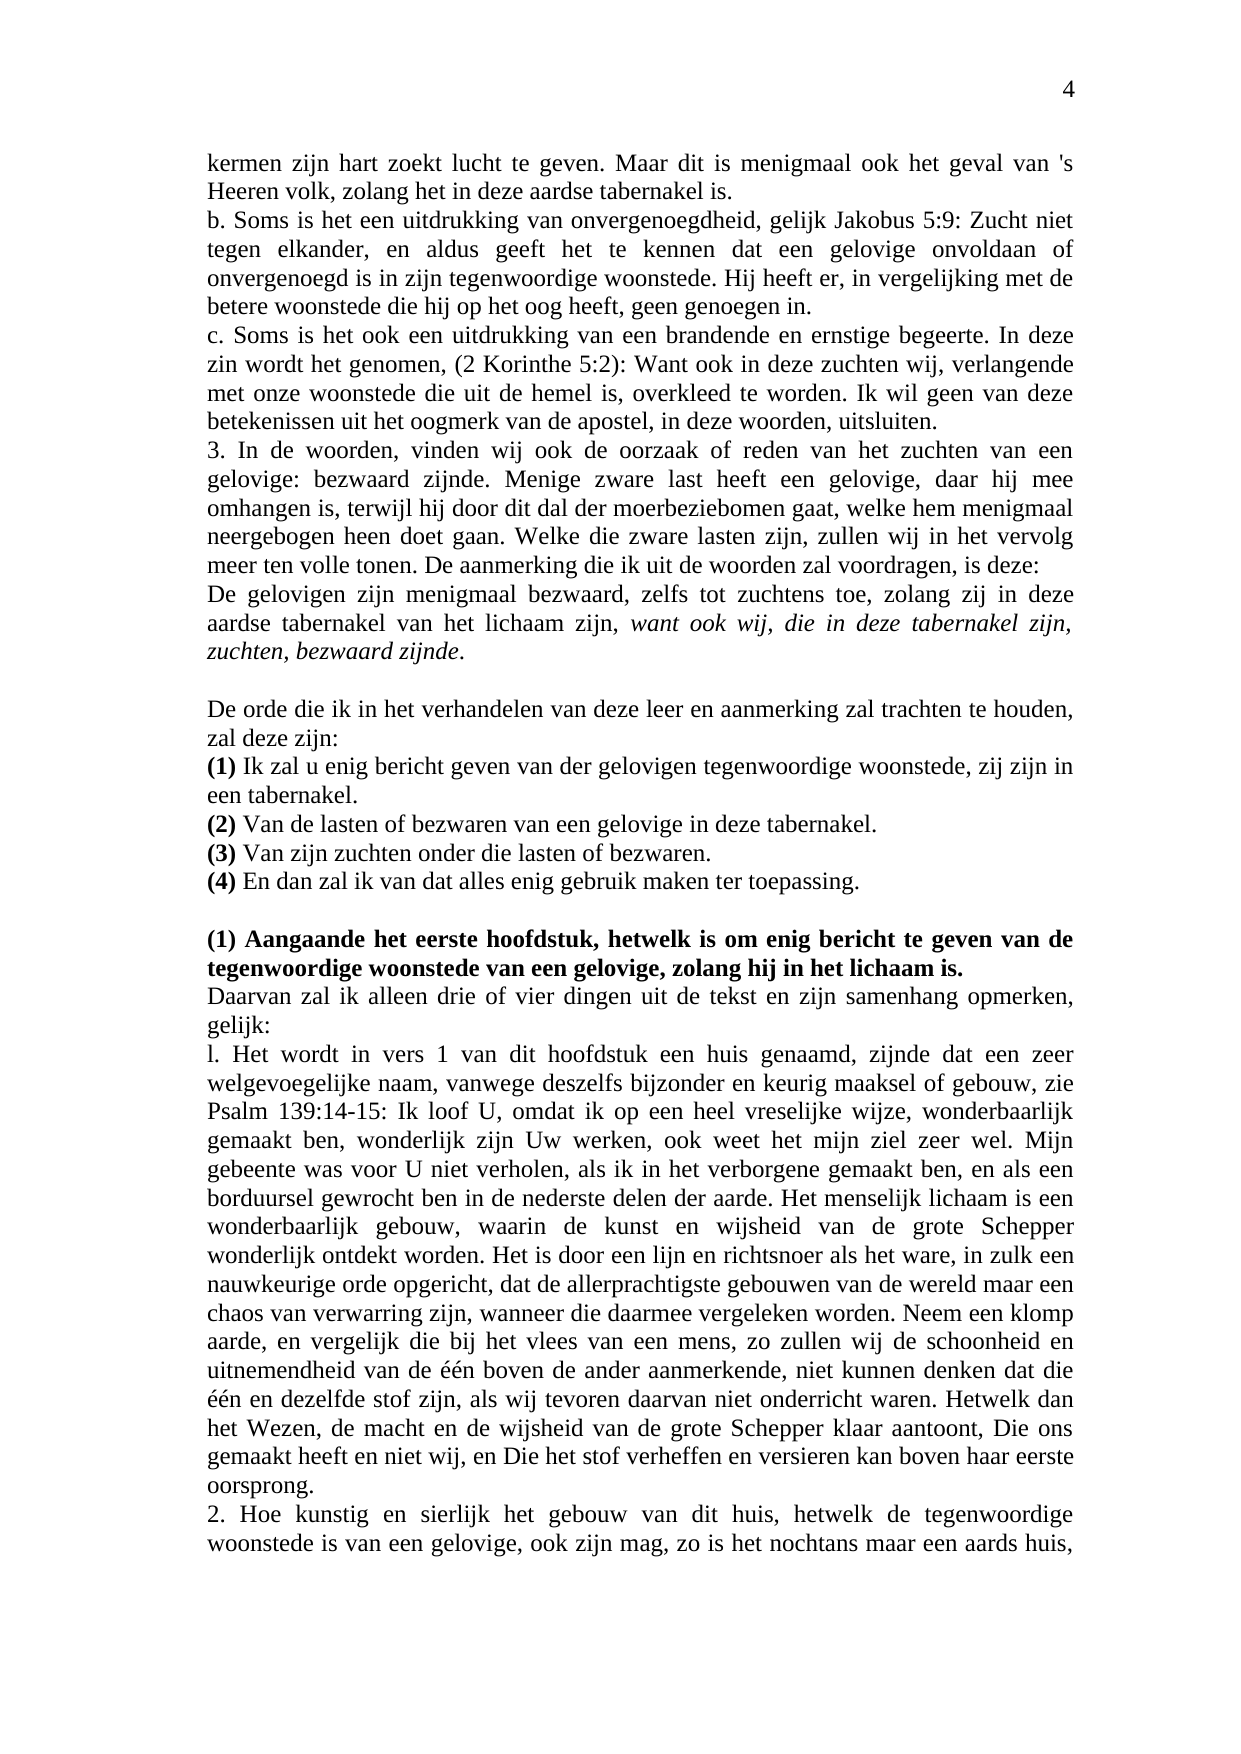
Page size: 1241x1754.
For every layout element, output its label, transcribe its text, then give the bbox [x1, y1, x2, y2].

text (3) Van zijn zuchten onder die lasten of bezwaren. [207, 838, 1075, 866]
text 3. In de woorden, vinden wij ook de oorzaak of reden van het zuchten van een gelovige: bezwaard zijnde. Menige zware last heeft een gelovige, daar hij mee omhangen is, terwijl hij door dit dal der moerbeziebomen gaat, welke hem menigmaal neergebogen heen doet gaan. Welke die zware lasten zijn, zullen wij in het vervolg meer ten volle tonen. De aanmerking die ik uit de woorden zal voordragen, is deze: [207, 435, 1075, 579]
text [207, 1499, 1075, 1556]
text (1) Aangaande het eerste hoofdstuk, hetwelk is om enig bericht te geven van de tegenwoordige woonstede van een gelovige, zolang hij in het lichaam is. [207, 924, 1075, 981]
text Daarvan zal ik alleen drie of vier dingen uit de tekst en zijn samenhang opmerken, gelijk: [207, 981, 1075, 1039]
text De gelovigen zijn menigmaal bezwaard, zelfs tot zuchtens toe, zolang zij in deze aardse tabernakel van het lichaam zijn, want ook wij, die in deze tabernakel zijn, zuchten, bezwaard zijnde. [207, 579, 1075, 665]
text c. Soms is het ook een uitdrukking van een brandende en ernstige begeerte. In deze zin wordt het genomen, (2 Korinthe 5:2): Want ook in deze zuchten wij, verlangende met onze woonstede die uit de hemel is, overkleed te worden. Ik wil geen van deze betekenissen uit het oogmerk van de apostel, in deze woorden, uitsluiten. [207, 320, 1075, 435]
text (1) Ik zal u enig bericht geven van der gelovigen tegenwoordige woonstede, zij zijn in een tabernakel. [207, 751, 1075, 809]
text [207, 148, 1075, 205]
text l. Het wordt in vers 1 van dit hoofdstuk een huis genaamd, zijnde dat een zeer welgevoegelijke naam, vanwege deszelfs bijzonder en keurig maaksel of gebouw, zie Psalm 139:14-15: Ik loof U, omdat ik op een heel vreselijke wijze, wonderbaarlijk gemaakt ben, wonderlijk zijn Uw werken, ook weet het mijn ziel zeer wel. Mijn gebeente was voor U niet verholen, als ik in het verborgene gemaakt ben, en als een borduursel gewrocht ben in de nederste delen der aarde. Het menselijk lichaam is een wonderbaarlijk gebouw, waarin de kunst en wijsheid van de grote Schepper wonderlijk ontdekt worden. Het is door een lijn en richtsnoer als het ware, in zulk een nauwkeurige orde opgericht, dat de allerprachtigste gebouwen van de wereld maar een chaos van verwarring zijn, wanneer die daarmee vergeleken worden. Neem een klomp aarde, en vergelijk die bij het vlees van een mens, zo zullen wij de schoonheid en uitnemendheid van de één boven de ander aanmerkende, niet kunnen denken dat die één en dezelfde stof zijn, als wij tevoren daarvan niet onderricht waren. Hetwelk dan het Wezen, de macht en de wijsheid van de grote Schepper klaar aantoont, Die ons gemaakt heeft en niet wij, en Die het stof verheffen en versieren kan boven haar eerste oorsprong. [207, 1039, 1075, 1499]
text (4) En dan zal ik van dat alles enig gebruik maken ter toepassing. [207, 866, 1075, 895]
text b. Soms is het een uitdrukking van onvergenoegdheid, gelijk Jakobus 5:9: Zucht niet tegen elkander, en aldus geeft het te kennen dat een gelovige onvoldaan of onvergenoegd is in zijn tegenwoordige woonstede. Hij heeft er, in vergelijking met de betere woonstede die hij op het oog heeft, geen genoegen in. [207, 205, 1075, 320]
text (2) Van de lasten of bezwaren van een gelovige in deze tabernakel. [207, 809, 1075, 838]
text De orde die ik in het verhandelen van deze leer en aanmerking zal trachten te houden, zal deze zijn: [207, 694, 1075, 751]
